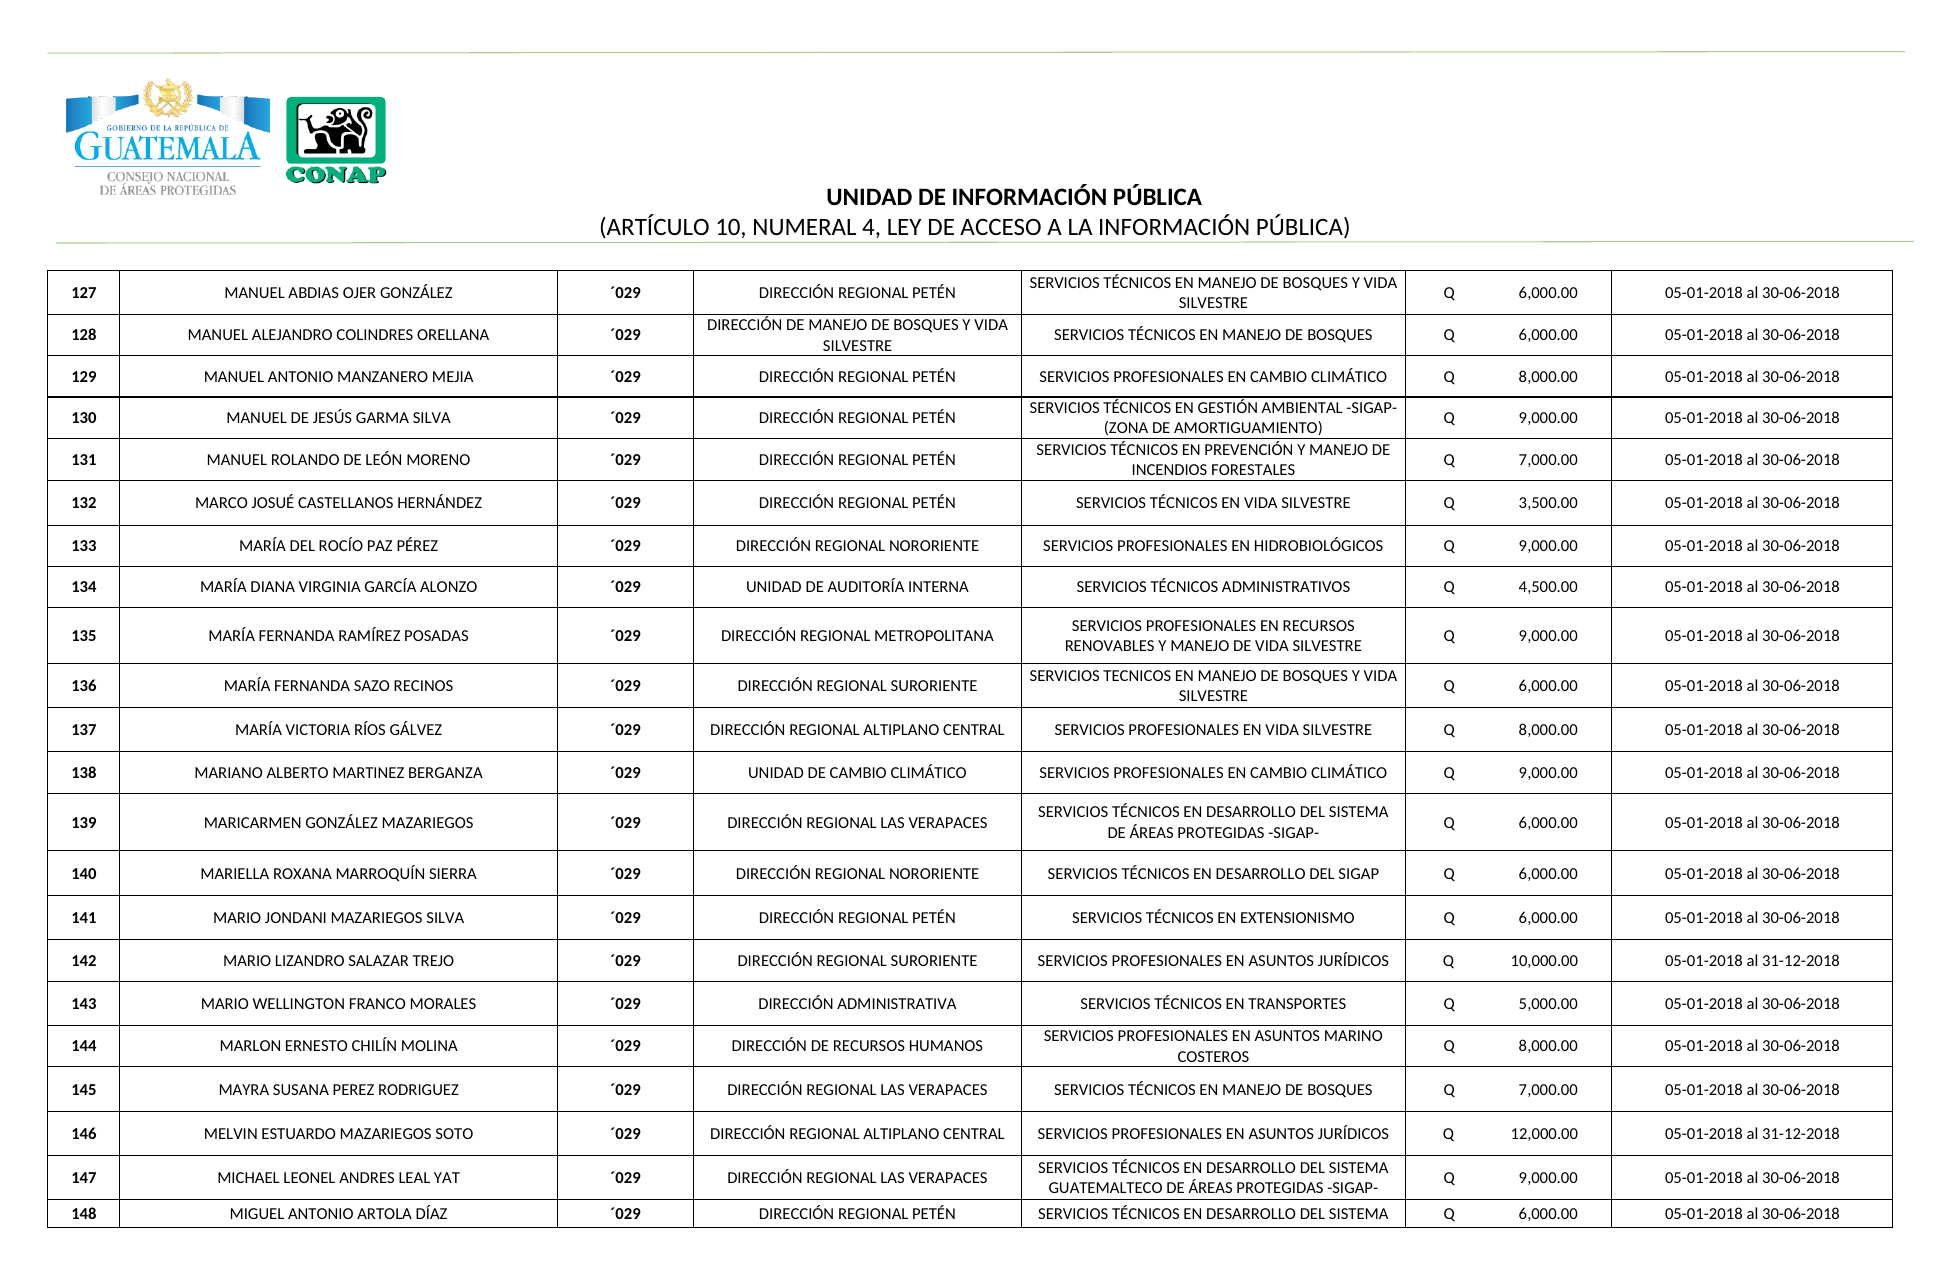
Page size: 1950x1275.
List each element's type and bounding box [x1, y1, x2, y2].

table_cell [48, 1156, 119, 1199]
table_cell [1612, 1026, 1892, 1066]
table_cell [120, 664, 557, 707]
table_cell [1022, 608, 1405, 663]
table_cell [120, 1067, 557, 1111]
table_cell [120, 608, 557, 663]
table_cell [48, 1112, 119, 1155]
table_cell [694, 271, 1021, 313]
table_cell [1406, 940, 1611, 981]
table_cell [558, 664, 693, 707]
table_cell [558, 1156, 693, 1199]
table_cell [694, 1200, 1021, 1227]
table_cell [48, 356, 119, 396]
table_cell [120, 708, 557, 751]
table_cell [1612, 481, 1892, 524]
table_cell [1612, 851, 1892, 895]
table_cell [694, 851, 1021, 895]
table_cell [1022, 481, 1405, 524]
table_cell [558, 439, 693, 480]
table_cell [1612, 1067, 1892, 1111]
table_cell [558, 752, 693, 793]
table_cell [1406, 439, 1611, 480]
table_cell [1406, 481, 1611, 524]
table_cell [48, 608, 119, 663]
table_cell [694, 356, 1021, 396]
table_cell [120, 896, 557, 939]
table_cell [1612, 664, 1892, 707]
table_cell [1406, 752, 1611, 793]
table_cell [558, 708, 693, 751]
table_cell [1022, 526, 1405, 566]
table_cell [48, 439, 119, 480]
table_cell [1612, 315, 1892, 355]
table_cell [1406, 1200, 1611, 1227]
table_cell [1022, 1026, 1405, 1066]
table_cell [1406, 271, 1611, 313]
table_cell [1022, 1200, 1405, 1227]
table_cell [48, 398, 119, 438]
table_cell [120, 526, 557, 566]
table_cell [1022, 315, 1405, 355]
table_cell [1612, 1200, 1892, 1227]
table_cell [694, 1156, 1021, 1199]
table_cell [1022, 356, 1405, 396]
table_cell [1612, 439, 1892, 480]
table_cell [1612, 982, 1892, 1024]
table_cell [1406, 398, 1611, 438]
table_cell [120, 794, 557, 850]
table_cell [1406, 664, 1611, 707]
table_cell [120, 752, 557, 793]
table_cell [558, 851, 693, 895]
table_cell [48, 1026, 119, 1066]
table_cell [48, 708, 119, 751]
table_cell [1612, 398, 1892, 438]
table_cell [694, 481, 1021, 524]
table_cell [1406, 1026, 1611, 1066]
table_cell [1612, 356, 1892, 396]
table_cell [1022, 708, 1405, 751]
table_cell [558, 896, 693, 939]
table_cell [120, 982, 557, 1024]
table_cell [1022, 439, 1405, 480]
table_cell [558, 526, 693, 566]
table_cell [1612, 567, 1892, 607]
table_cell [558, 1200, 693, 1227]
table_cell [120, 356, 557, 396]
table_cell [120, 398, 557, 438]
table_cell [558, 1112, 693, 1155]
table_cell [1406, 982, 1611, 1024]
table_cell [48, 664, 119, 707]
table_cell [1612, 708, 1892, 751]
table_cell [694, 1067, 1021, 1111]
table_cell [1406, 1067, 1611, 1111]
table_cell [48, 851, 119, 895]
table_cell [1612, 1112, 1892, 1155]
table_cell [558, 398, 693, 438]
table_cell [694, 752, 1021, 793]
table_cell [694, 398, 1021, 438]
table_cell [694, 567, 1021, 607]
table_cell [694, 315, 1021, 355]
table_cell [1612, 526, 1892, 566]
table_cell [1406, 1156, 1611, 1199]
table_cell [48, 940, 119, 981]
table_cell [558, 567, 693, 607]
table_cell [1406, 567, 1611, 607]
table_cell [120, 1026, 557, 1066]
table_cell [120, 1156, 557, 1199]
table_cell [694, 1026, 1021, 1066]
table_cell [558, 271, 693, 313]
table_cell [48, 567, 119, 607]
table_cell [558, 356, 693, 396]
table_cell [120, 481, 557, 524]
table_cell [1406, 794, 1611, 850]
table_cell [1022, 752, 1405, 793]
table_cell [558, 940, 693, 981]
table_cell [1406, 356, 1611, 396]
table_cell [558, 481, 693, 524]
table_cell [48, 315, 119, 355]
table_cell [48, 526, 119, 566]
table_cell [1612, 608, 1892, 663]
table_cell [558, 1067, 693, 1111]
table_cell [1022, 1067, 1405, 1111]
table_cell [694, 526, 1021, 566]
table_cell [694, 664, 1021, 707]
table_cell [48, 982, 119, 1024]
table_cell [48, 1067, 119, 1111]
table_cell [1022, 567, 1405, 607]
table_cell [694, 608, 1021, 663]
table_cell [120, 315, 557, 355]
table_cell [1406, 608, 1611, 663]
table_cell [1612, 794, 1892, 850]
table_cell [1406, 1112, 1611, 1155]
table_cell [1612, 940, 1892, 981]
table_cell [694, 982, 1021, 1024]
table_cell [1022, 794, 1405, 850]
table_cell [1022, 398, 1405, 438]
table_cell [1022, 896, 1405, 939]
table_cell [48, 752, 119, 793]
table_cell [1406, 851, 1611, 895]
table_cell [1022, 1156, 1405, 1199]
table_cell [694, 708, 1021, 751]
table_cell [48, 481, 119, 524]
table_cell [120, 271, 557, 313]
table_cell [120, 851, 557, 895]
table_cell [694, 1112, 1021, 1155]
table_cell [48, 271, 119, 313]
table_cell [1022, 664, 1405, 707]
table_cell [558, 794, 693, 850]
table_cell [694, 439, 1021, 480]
picture [47, 73, 402, 205]
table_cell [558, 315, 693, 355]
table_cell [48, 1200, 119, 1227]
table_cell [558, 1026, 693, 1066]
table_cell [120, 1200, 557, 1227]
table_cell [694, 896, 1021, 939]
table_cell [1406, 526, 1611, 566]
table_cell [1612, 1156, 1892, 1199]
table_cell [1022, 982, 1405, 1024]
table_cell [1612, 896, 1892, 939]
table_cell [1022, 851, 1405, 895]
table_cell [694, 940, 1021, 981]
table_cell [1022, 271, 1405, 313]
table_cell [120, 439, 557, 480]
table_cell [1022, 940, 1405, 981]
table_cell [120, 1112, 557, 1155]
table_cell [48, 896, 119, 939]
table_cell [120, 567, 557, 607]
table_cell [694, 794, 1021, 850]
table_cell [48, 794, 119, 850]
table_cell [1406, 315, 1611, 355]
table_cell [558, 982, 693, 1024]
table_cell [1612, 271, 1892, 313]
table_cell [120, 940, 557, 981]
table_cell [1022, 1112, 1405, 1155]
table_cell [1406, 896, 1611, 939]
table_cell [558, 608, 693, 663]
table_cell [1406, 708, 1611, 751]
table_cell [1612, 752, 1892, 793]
